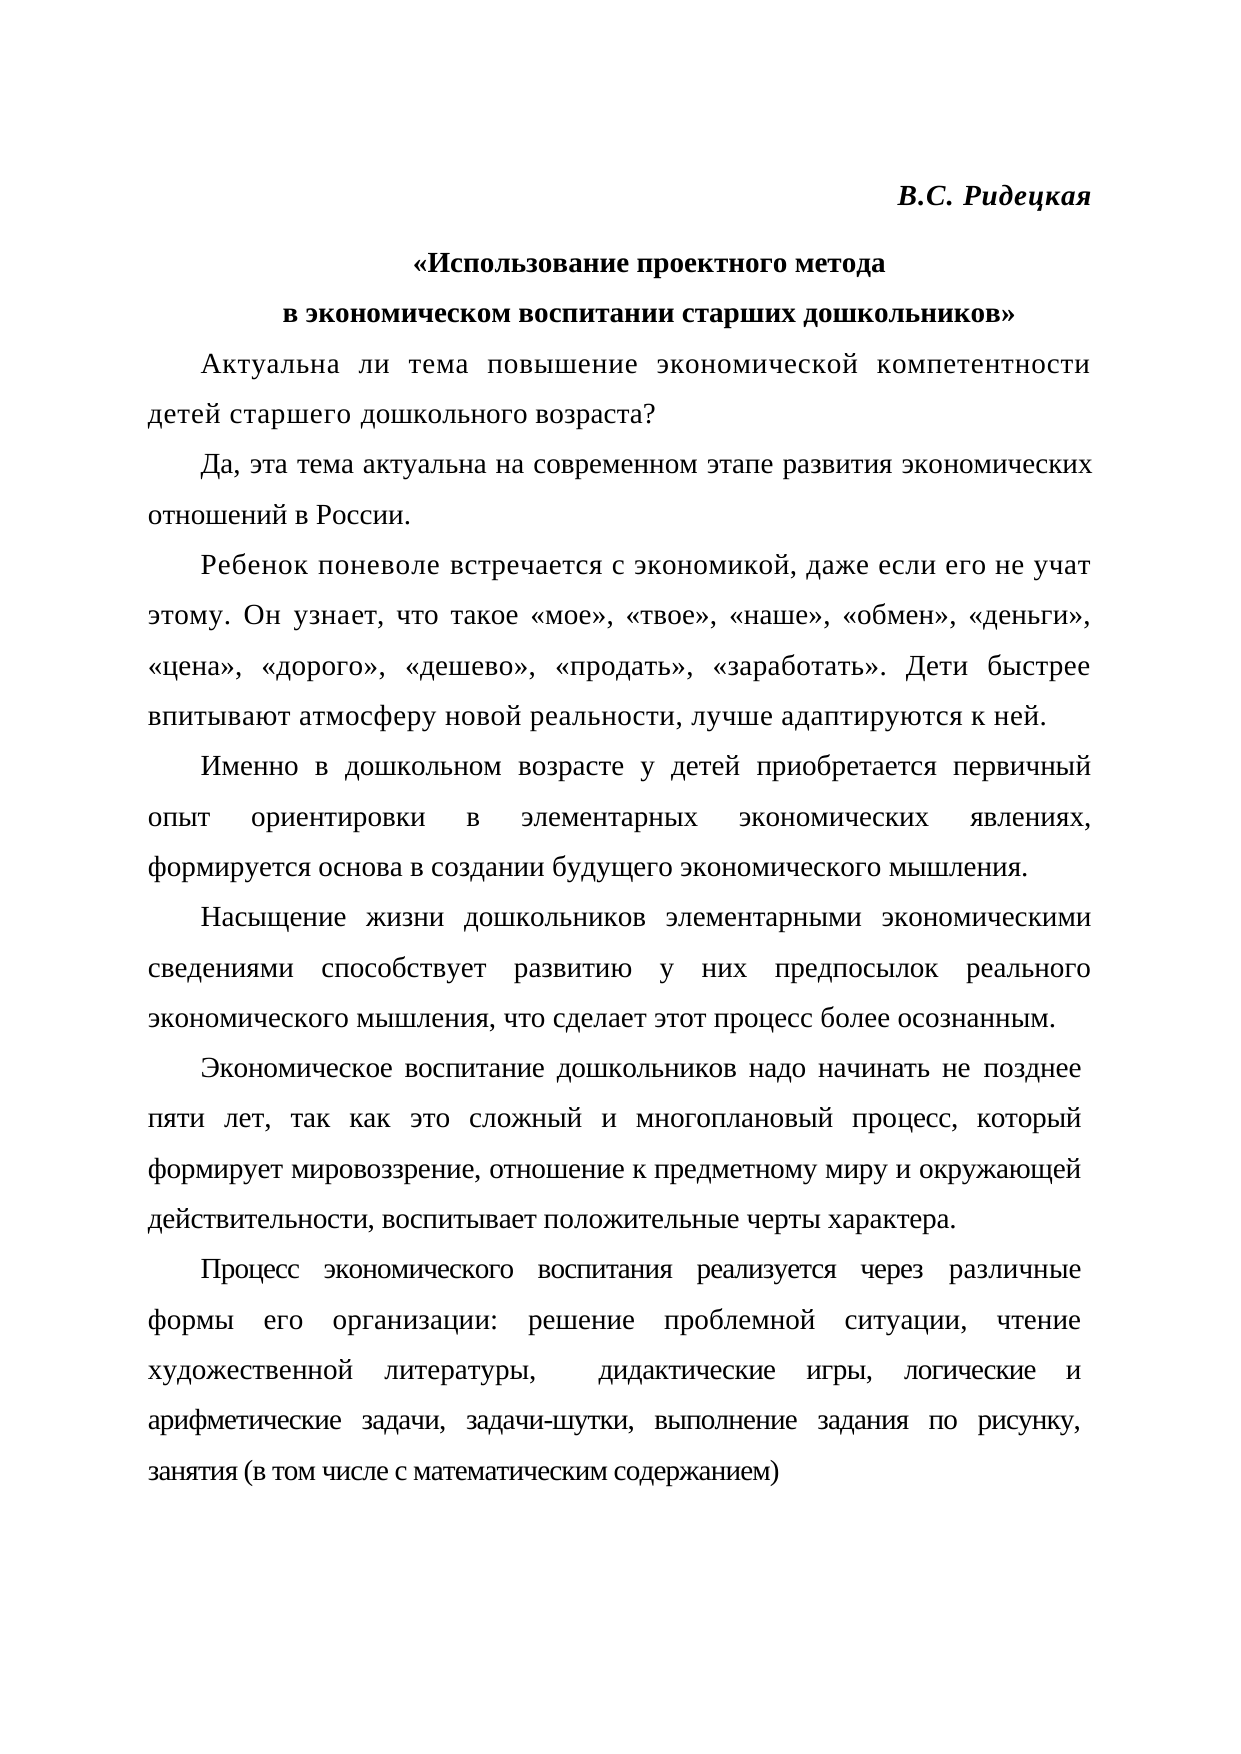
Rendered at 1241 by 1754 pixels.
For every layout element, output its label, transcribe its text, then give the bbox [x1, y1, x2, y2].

text Процесс экономического воспитания реализуется через различные формы его организации: решение проблемной ситуации, чтение художественной литературы, дидактические игры, логические и арифметические задачи, задачи-шутки, выполнение задания по рисунку, занятия (в том числе с математическим содержанием) [148, 1252, 1081, 1486]
text Ребенок поневоле встречается с экономикой, даже если его не учат этому. Он узнает, что такое «мое», «твое», «наше», «обмен», «деньги», «цена», «дорого», «дешево», «продать», «заработать». Дети быстрее впитывают атмосферу новой реальности, лучше адаптируются к ней. [148, 547, 1092, 732]
text В.С. Ридецкая [154, 178, 1091, 212]
text Насыщение жизни дошкольников элементарными экономическими сведениями способствует развитию у них предпосылок реального экономического мышления, что сделает этот процесс более осознанным. [148, 899, 1092, 1033]
text Актуальна ли тема повышение экономической компетентности детей старшего дошкольного возраста? [148, 346, 1091, 430]
text в экономическом воспитании старших дошкольников» [154, 296, 1091, 329]
text Именно в дошкольном возрасте у детей приобретается первичный опыт ориентировки в элементарных экономических явлениях, формируется основа в создании будущего экономического мышления. [148, 748, 1092, 883]
text Экономическое воспитание дошкольников надо начинать не позднее пяти лет, так как это сложный и многоплановый процесс, который формирует мировоззрение, отношение к предметному миру и окружающей действительности, воспитывает положительные черты характера. [148, 1050, 1081, 1235]
text Да, эта тема актуальна на современном этапе развития экономических отношений в России. [148, 447, 1092, 530]
text «Использование проектного метода [154, 245, 1091, 279]
